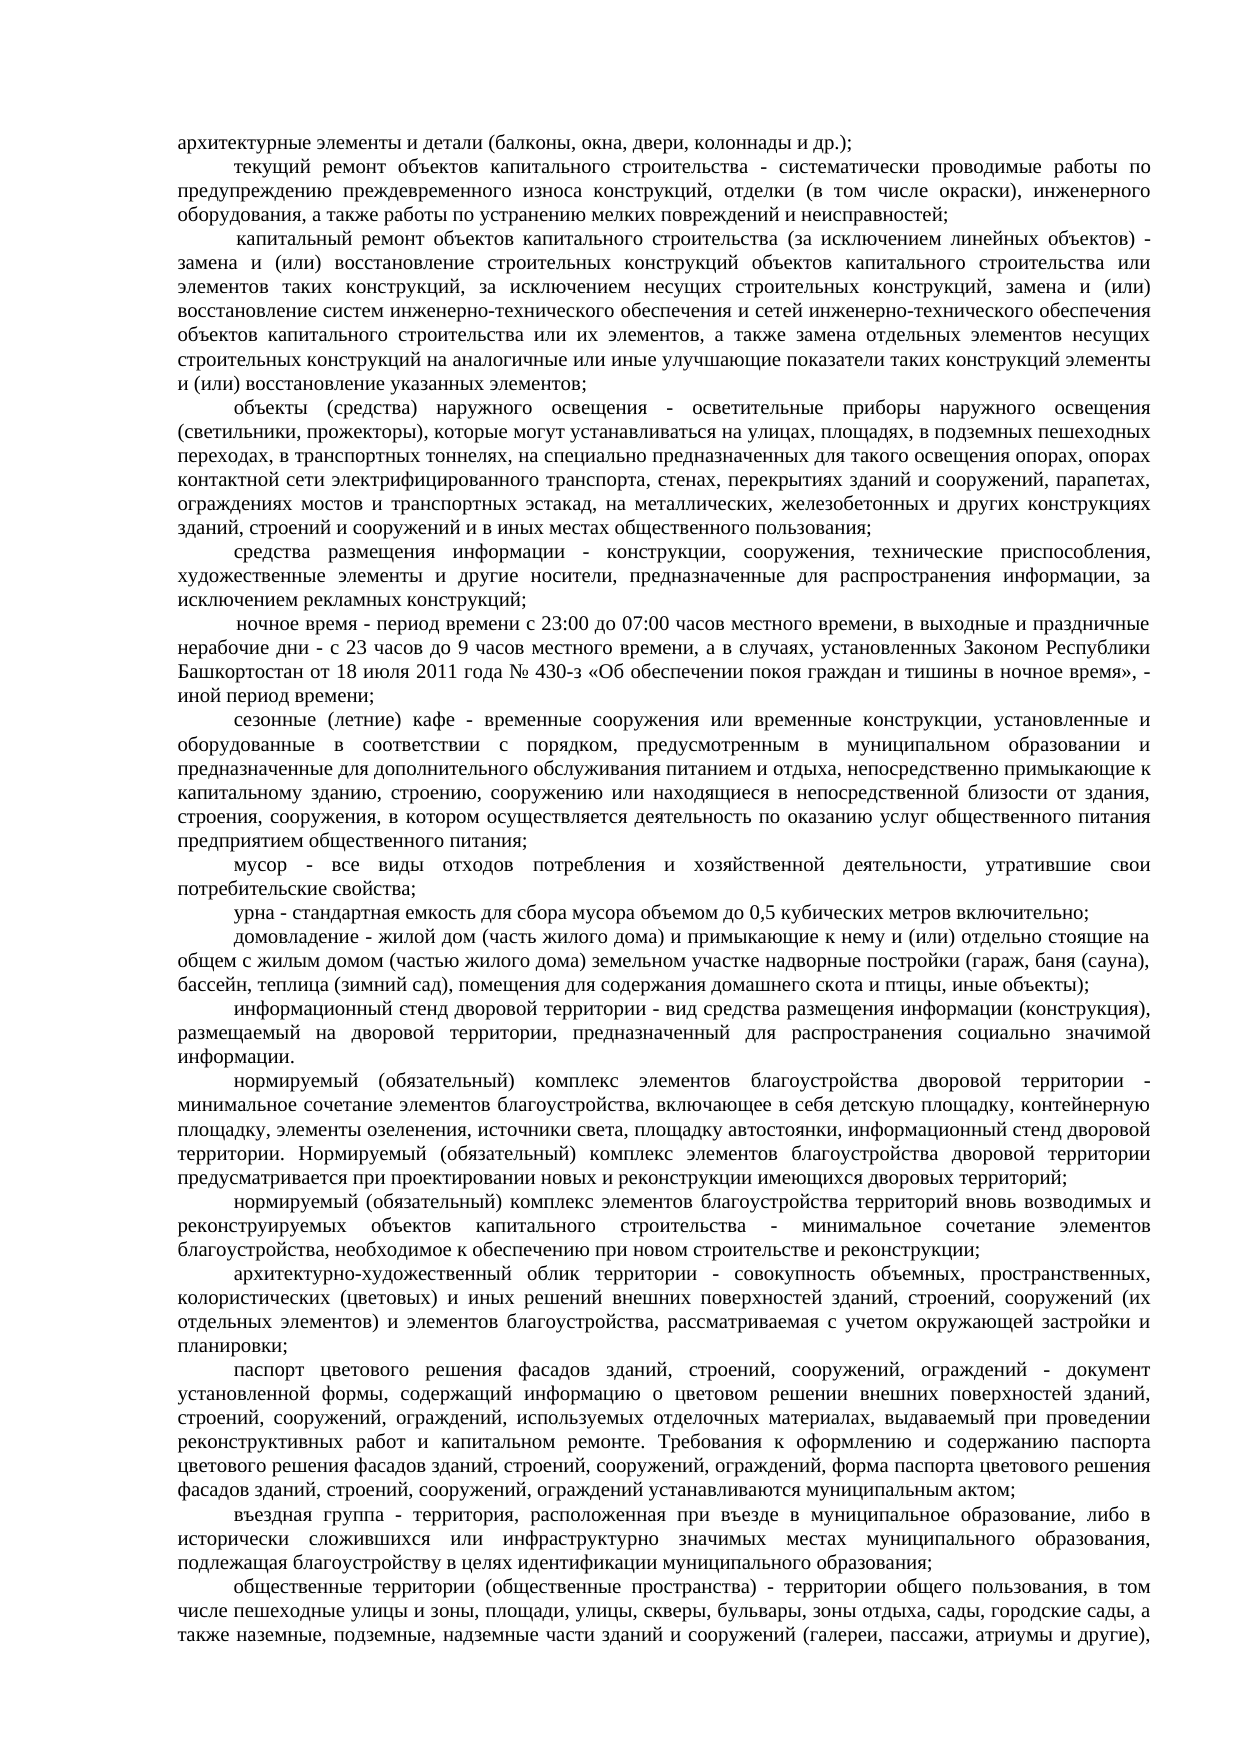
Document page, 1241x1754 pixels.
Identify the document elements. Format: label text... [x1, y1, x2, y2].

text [177, 1574, 1152, 1646]
text текущий ремонт объектов капитального строительства - систематически проводимые работы по предупреждению преждевременного износа конструкций, отделки (в том числе окраски), инженерного оборудования, а также работы по устранению мелких повреждений и неисправностей; [177, 154, 1152, 226]
text нормируемый (обязательный) комплекс элементов благоустройства дворовой территории - минимальное сочетание элементов благоустройства, включающее в себя детскую площадку, контейнерную площадку, элементы озеленения, источники света, площадку автостоянки, информационный стенд дворовой территории. Нормируемый (обязательный) комплекс элементов благоустройства дворовой территории предусматривается при проектировании новых и реконструкции имеющихся дворовых территорий; [177, 1068, 1152, 1189]
text капитальный ремонт объектов капитального строительства (за исключением линейных объектов) - замена и (или) восстановление строительных конструкций объектов капитального строительства или элементов таких конструкций, за исключением несущих строительных конструкций, замена и (или) восстановление систем инженерно-технического обеспечения и сетей инженерно-технического обеспечения объектов капитального строительства или их элементов, а также замена отдельных элементов несущих строительных конструкций на аналогичные или иные улучшающие показатели таких конструкций элементы и (или) восстановление указанных элементов; [177, 226, 1152, 394]
text средства размещения информации - конструкции, сооружения, технические приспособления, художественные элементы и другие носители, предназначенные для распространения информации, за исключением рекламных конструкций; [177, 539, 1152, 611]
text урна - стандартная емкость для сбора мусора объемом до 0,5 кубических метров включительно; [177, 900, 1152, 924]
text информационный стенд дворовой территории - вид средства размещения информации (конструкция), размещаемый на дворовой территории, предназначенный для распространения социально значимой информации. [177, 996, 1152, 1068]
text домовладение - жилой дом (часть жилого дома) и примыкающие к нему и (или) отдельно стоящие на общем с жилым домом (частью жилого дома) земельном участке надворные постройки (гараж, баня (сауна), бассейн, теплица (зимний сад), помещения для содержания домашнего скота и птицы, иные объекты); [177, 924, 1152, 996]
text объекты (средства) наружного освещения - осветительные приборы наружного освещения (светильники, прожекторы), которые могут устанавливаться на улицах, площадях, в подземных пешеходных переходах, в транспортных тоннелях, на специально предназначенных для такого освещения опорах, опорах контактной сети электрифицированного транспорта, стенах, перекрытиях зданий и сооружений, парапетах, ограждениях мостов и транспортных эстакад, на металлических, железобетонных и других конструкциях зданий, строений и сооружений и в иных местах общественного пользования; [177, 394, 1152, 539]
text сезонные (летние) кафе - временные сооружения или временные конструкции, установленные и оборудованные в соответствии с порядком, предусмотренным в муниципальном образовании и предназначенные для дополнительного обслуживания питанием и отдыха, непосредственно примыкающие к капитальному зданию, строению, сооружению или находящиеся в непосредственной близости от здания, строения, сооружения, в котором осуществляется деятельность по оказанию услуг общественного питания предприятием общественного питания; [177, 707, 1152, 852]
text ночное время - период времени с 23:00 до 07:00 часов местного времени, в выходные и праздничные нерабочие дни - с 23 часов до 9 часов местного времени, а в случаях, установленных Законом Республики Башкортостан от 18 июля 2011 года № 430-з «Об обеспечении покоя граждан и тишины в ночное время», - иной период времени; [177, 611, 1152, 707]
text въездная группа - территория, расположенная при въезде в муниципальное образование, либо в исторически сложившихся или инфраструктурно значимых местах муниципального образования, подлежащая благоустройству в целях идентификации муниципального образования; [177, 1501, 1152, 1574]
text нормируемый (обязательный) комплекс элементов благоустройства территорий вновь возводимых и реконструируемых объектов капитального строительства - минимальное сочетание элементов благоустройства, необходимое к обеспечению при новом строительстве и реконструкции; [177, 1189, 1152, 1261]
text архитектурно-художественный облик территории - совокупность объемных, пространственных, колористических (цветовых) и иных решений внешних поверхностей зданий, строений, сооружений (их отдельных элементов) и элементов благоустройства, рассматриваемая с учетом окружающей застройки и планировки; [177, 1261, 1152, 1357]
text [177, 130, 1152, 154]
text мусор - все виды отходов потребления и хозяйственной деятельности, утратившие свои потребительские свойства; [177, 852, 1152, 900]
text паспорт цветового решения фасадов зданий, строений, сооружений, ограждений - документ установленной формы, содержащий информацию о цветовом решении внешних поверхностей зданий, строений, сооружений, ограждений, используемых отделочных материалах, выдаваемый при проведении реконструктивных работ и капитальном ремонте. Требования к оформлению и содержанию паспорта цветового решения фасадов зданий, строений, сооружений, ограждений, форма паспорта цветового решения фасадов зданий, строений, сооружений, ограждений устанавливаются муниципальным актом; [177, 1357, 1152, 1501]
